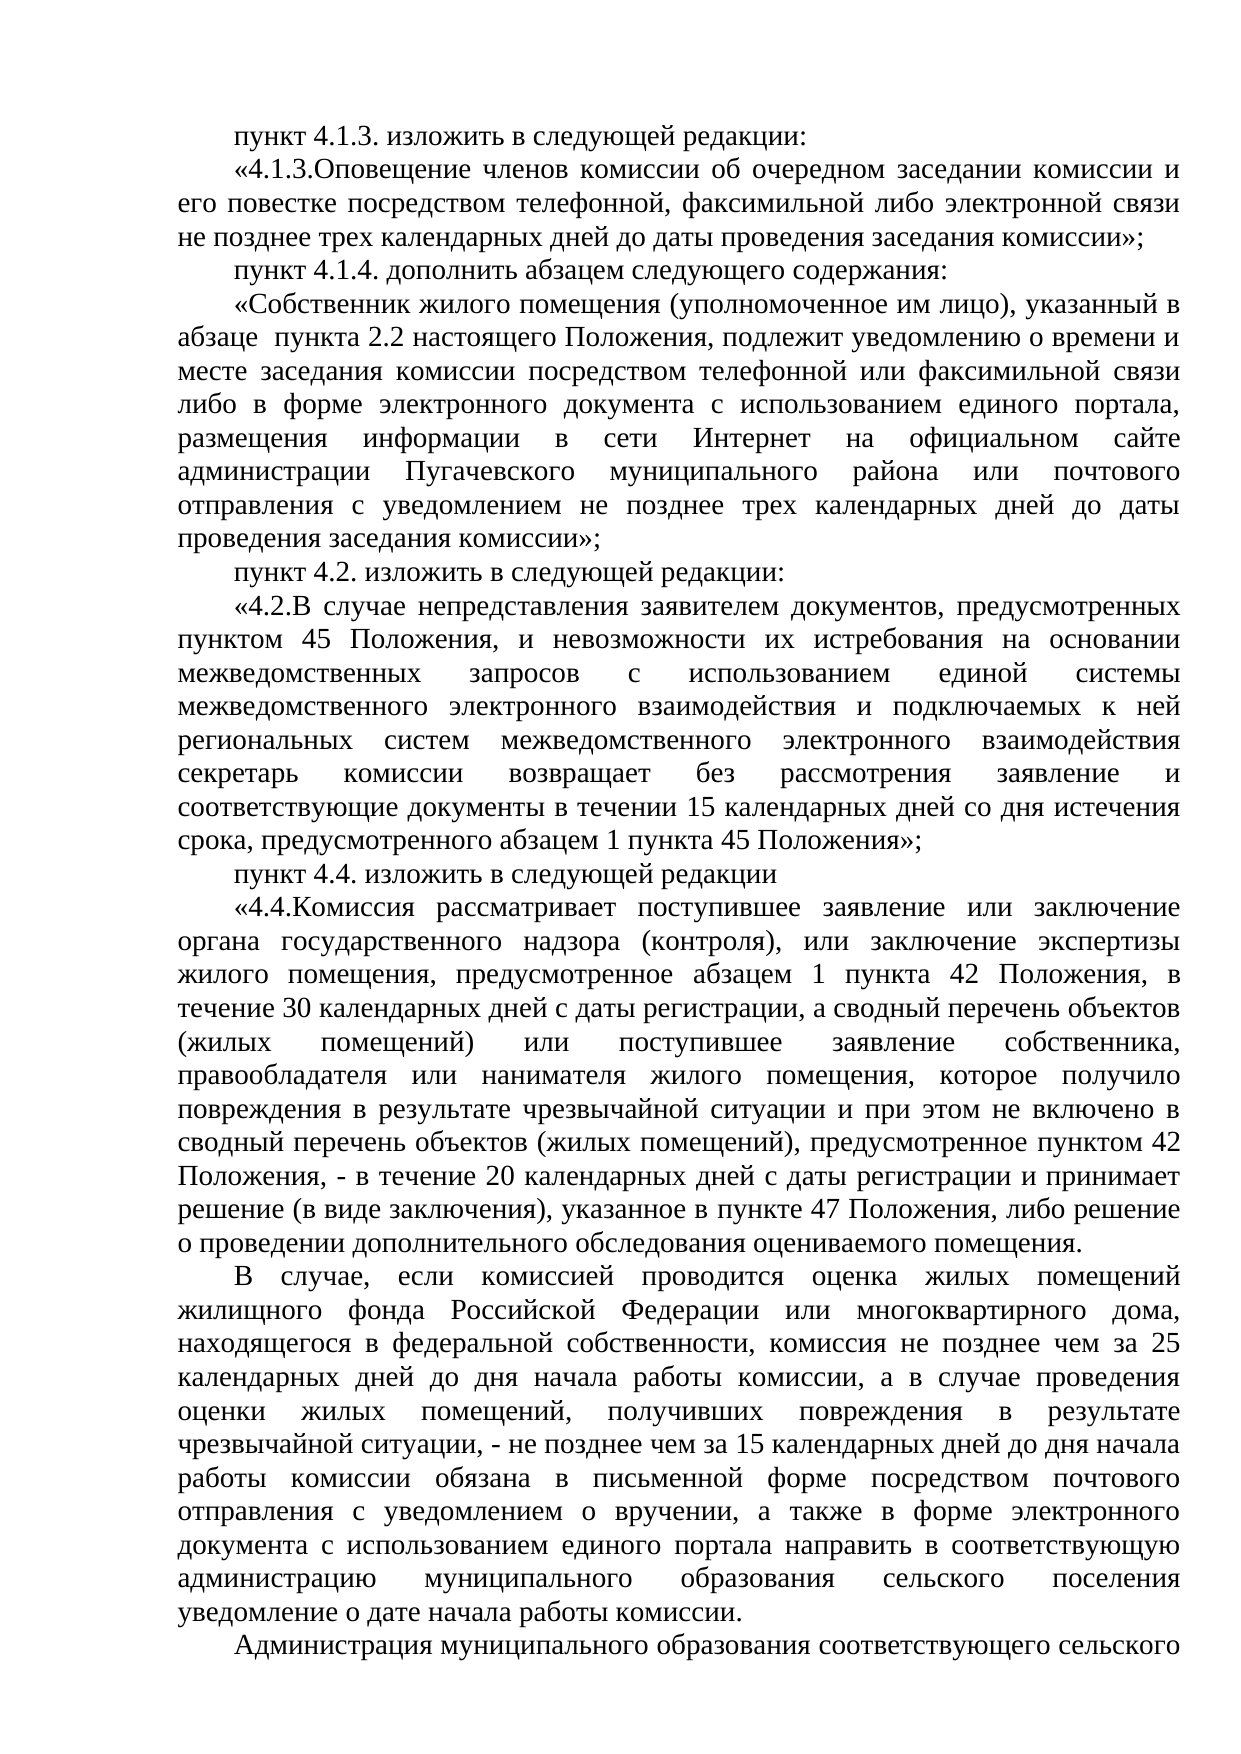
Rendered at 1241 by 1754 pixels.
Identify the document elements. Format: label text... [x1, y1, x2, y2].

text «4.4.Комиссия рассматривает поступившее заявление или заключение органа государственного надзора (контроля), или заключение экспертизы жилого помещения, предусмотренное абзацем 1 пункта 42 Положения, в течение 30 календарных дней с даты регистрации, а сводный перечень объектов (жилых помещений) или поступившее заявление собственника, правообладателя или нанимателя жилого помещения, которое получило повреждения в результате чрезвычайной ситуации и при этом не включено в сводный перечень объектов (жилых помещений), предусмотренное пунктом 42 Положения, - в течение 20 календарных дней с даты регистрации и принимает решение (в виде заключения), указанное в пункте 47 Положения, либо решение о проведении дополнительного обследования оцениваемого помещения. [177, 889, 1181, 1258]
text пункт 4.4. изложить в следующей редакции [177, 856, 1181, 889]
text «Собственник жилого помещения (уполномоченное им лицо), указанный в абзаце пункта 2.2 настоящего Положения, подлежит уведомлению о времени и месте заседания комиссии посредством телефонной или факсимильной связи либо в форме электронного документа с использованием единого портала, размещения информации в сети Интернет на официальном сайте администрации Пугачевского муниципального района или почтового отправления с уведомлением не позднее трех календарных дней до даты проведения заседания комиссии»; [177, 286, 1181, 554]
text В случае, если комиссией проводится оценка жилых помещений жилищного фонда Российской Федерации или многоквартирного дома, находящегося в федеральной собственности, комиссия не позднее чем за 25 календарных дней до дня начала работы комиссии, а в случае проведения оценки жилых помещений, получивших повреждения в результате чрезвычайной ситуации, - не позднее чем за 15 календарных дней до дня начала работы комиссии обязана в письменной форме посредством почтового отправления с уведомлением о вручении, а также в форме электронного документа с использованием единого портала направить в соответствующую администрацию муниципального образования сельского поселения уведомление о дате начала работы комиссии. [177, 1258, 1181, 1627]
text пункт 4.1.4. дополнить абзацем следующего содержания: [177, 252, 1181, 286]
text «4.2.В случае непредставления заявителем документов, предусмотренных пунктом 45 Положения, и невозможности их истребования на основании межведомственных запросов с использованием единой системы межведомственного электронного взаимодействия и подключаемых к ней региональных систем межведомственного электронного взаимодействия секретарь комиссии возвращает без рассмотрения заявление и соответствующие документы в течении 15 календарных дней со дня истечения срока, предусмотренного абзацем 1 пункта 45 Положения»; [177, 588, 1181, 856]
text пункт 4.2. изложить в следующей редакции: [177, 554, 1181, 588]
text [177, 1627, 1181, 1661]
text «4.1.3.Оповещение членов комиссии об очередном заседании комиссии и его повестке посредством телефонной, факсимильной либо электронной связи не позднее трех календарных дней до даты проведения заседания комиссии»; [177, 152, 1181, 252]
text пункт 4.1.3. изложить в следующей редакции: [177, 118, 1181, 152]
